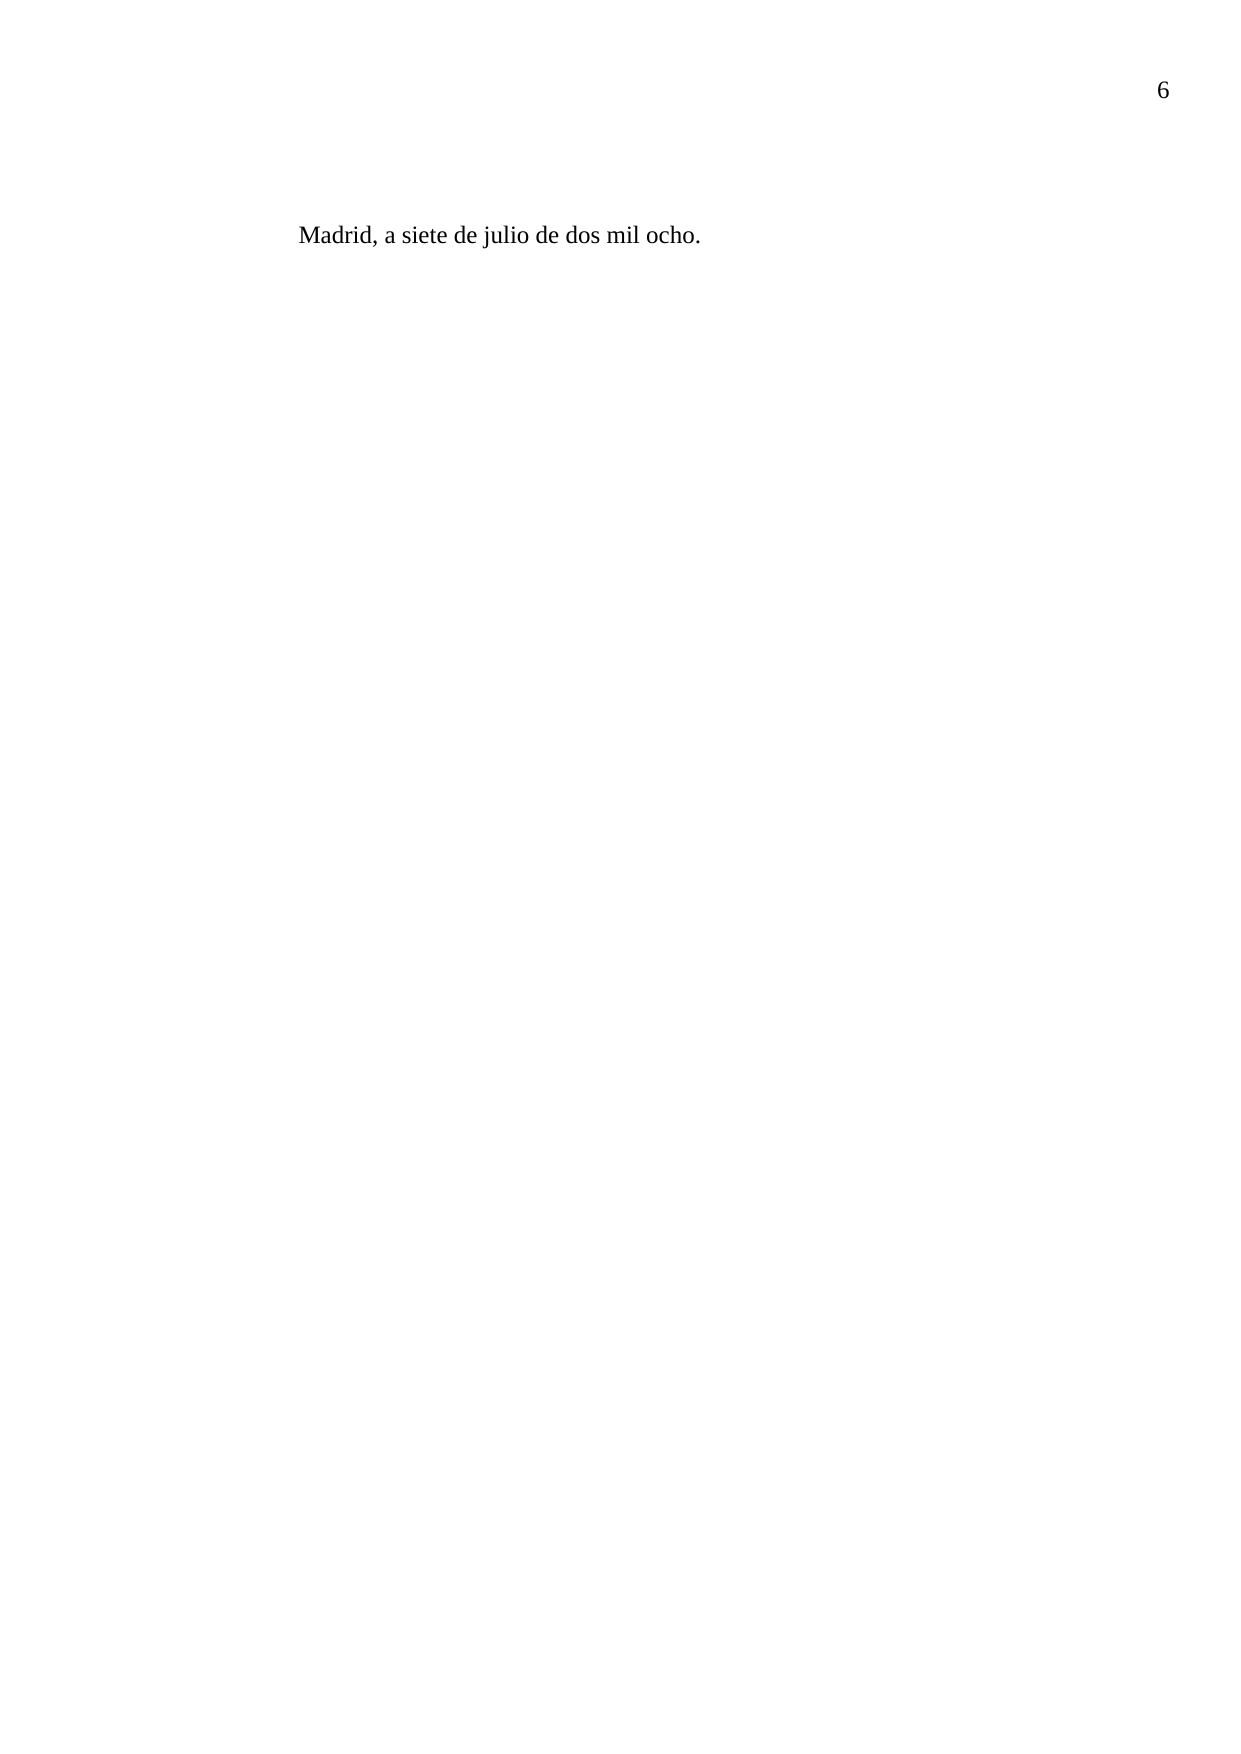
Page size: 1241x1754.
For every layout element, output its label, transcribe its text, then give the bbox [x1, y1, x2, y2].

text Madrid, a siete de julio de dos mil ocho. [224, 220, 1169, 249]
